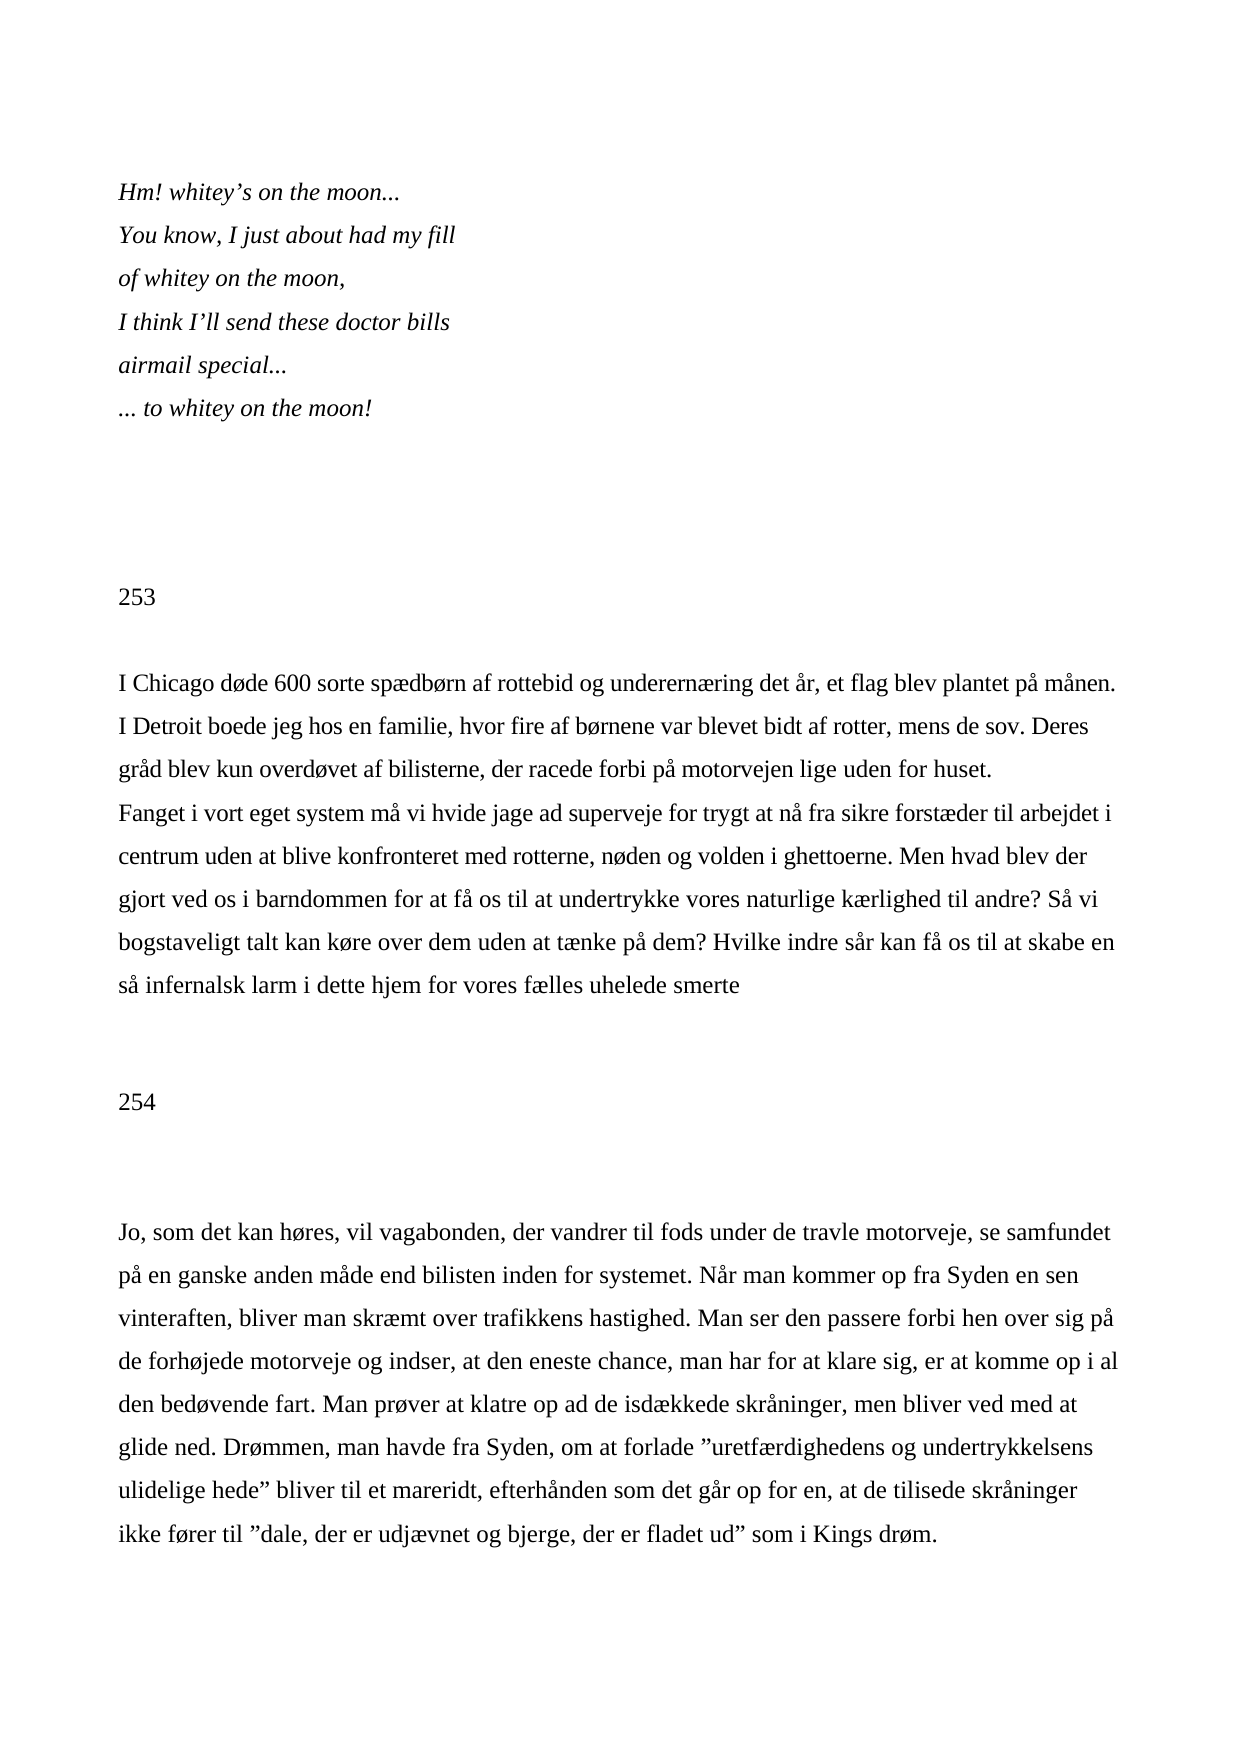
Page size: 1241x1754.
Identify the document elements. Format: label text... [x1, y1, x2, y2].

text of whitey on the moon, [118, 263, 1122, 292]
text You know, I just about had my fill [118, 220, 1122, 249]
text airmail special... [118, 350, 1122, 378]
text 253 I Chicago døde 600 sorte spædbørn af rottebid og underernæring det år, et flag blev plantet på månen. I Detroit boede jeg hos en familie, hvor fire af børnene var blevet bidt af rotter, mens de sov. Deres gråd blev kun overdøvet af bilisterne, der racede forbi på motorvejen lige uden for huset. Fanget i vort eget system må vi hvide jage ad superveje for trygt at nå fra sikre forstæder til arbejdet i centrum uden at blive konfronteret med rotterne, nøden og volden i ghettoerne. Men hvad blev der gjort ved os i barndommen for at få os til at undertrykke vores naturlige kærlighed til andre? Så vi bogstaveligt talt kan køre over dem uden at tænke på dem? Hvilke indre sår kan få os til at skabe en så infernalsk larm i dette hjem for vores fælles uhelede smerte [118, 582, 1122, 1076]
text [118, 1087, 1122, 1547]
text Hm! whitey’s on the moon... [118, 177, 1122, 206]
text ... to whitey on the moon! [118, 393, 1122, 508]
text I think I’ll send these doctor bills [118, 307, 1122, 335]
